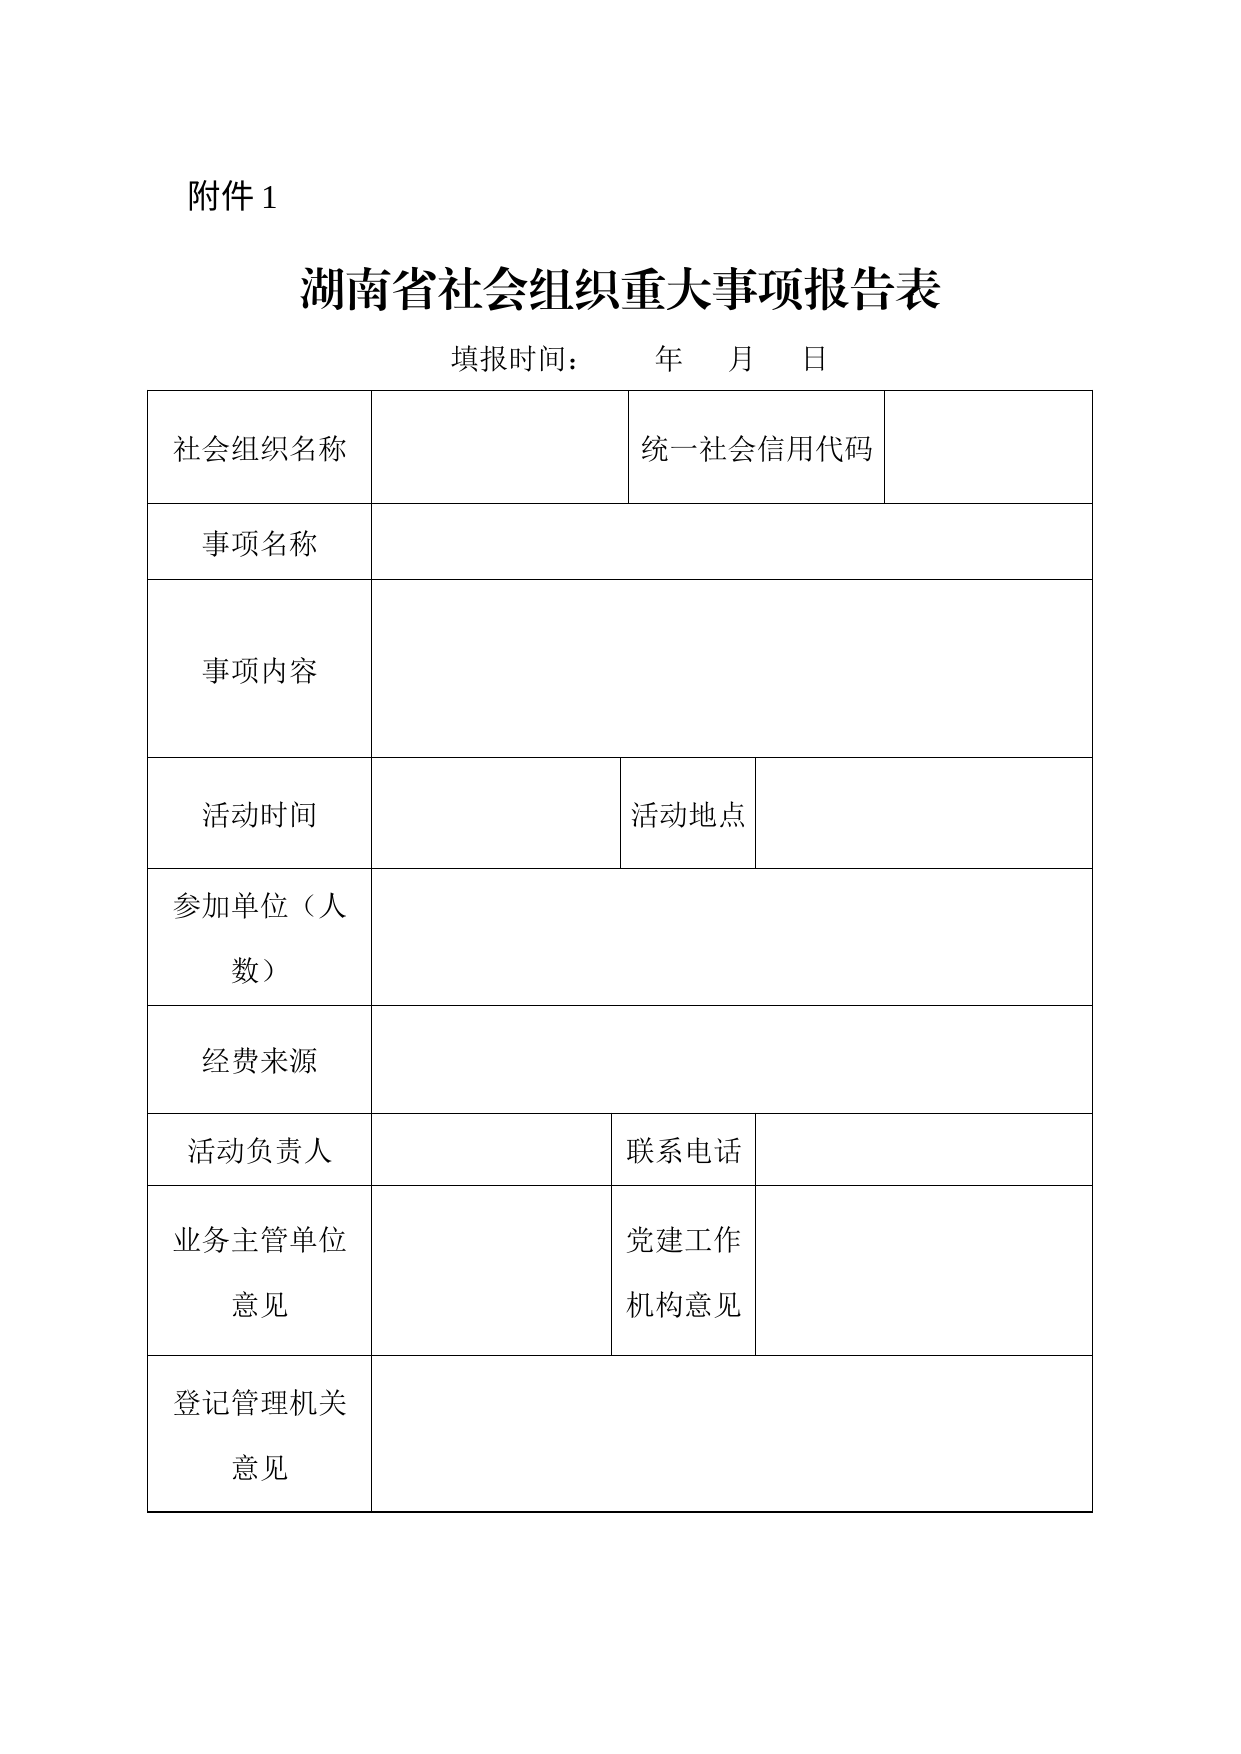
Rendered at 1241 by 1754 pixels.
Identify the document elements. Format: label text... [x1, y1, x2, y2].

table_cell [756, 758, 1092, 868]
table_cell [372, 1006, 1092, 1113]
table_cell 联系电话 [612, 1114, 755, 1184]
table_cell 事项名称 [148, 504, 371, 579]
table_cell 活动地点 [621, 758, 755, 868]
table_cell 事项内容 [148, 580, 371, 757]
table_cell [372, 1356, 1092, 1511]
table_cell 登记管理机关 意见 [148, 1356, 371, 1511]
table_cell [372, 1186, 611, 1355]
table_cell [372, 1114, 611, 1184]
table_cell [372, 580, 1092, 757]
text 附件1 [187, 162, 1053, 227]
table_cell [756, 1114, 1092, 1184]
table_header [372, 391, 628, 503]
table_cell [372, 504, 1092, 579]
table_cell [756, 1186, 1092, 1355]
table_cell [372, 758, 620, 868]
table_header 社会组织名称 [148, 391, 371, 503]
table_cell 活动时间 [148, 758, 371, 868]
text 填报时间： 年 月 日 [187, 324, 1053, 389]
table_cell [372, 869, 1092, 1005]
table_cell 经费来源 [148, 1006, 371, 1113]
text 湖南省社会组织重大事项报告表 [187, 259, 1053, 324]
table_cell 活动负责人 [148, 1114, 371, 1184]
table_header [885, 391, 1092, 503]
table_cell 参加单位（人数） [148, 869, 371, 1005]
table_header 统一社会信用代码 [629, 391, 884, 503]
table_cell 党建工作机构意见 [612, 1186, 755, 1355]
table_cell 业务主管单位 意见 [148, 1186, 371, 1355]
